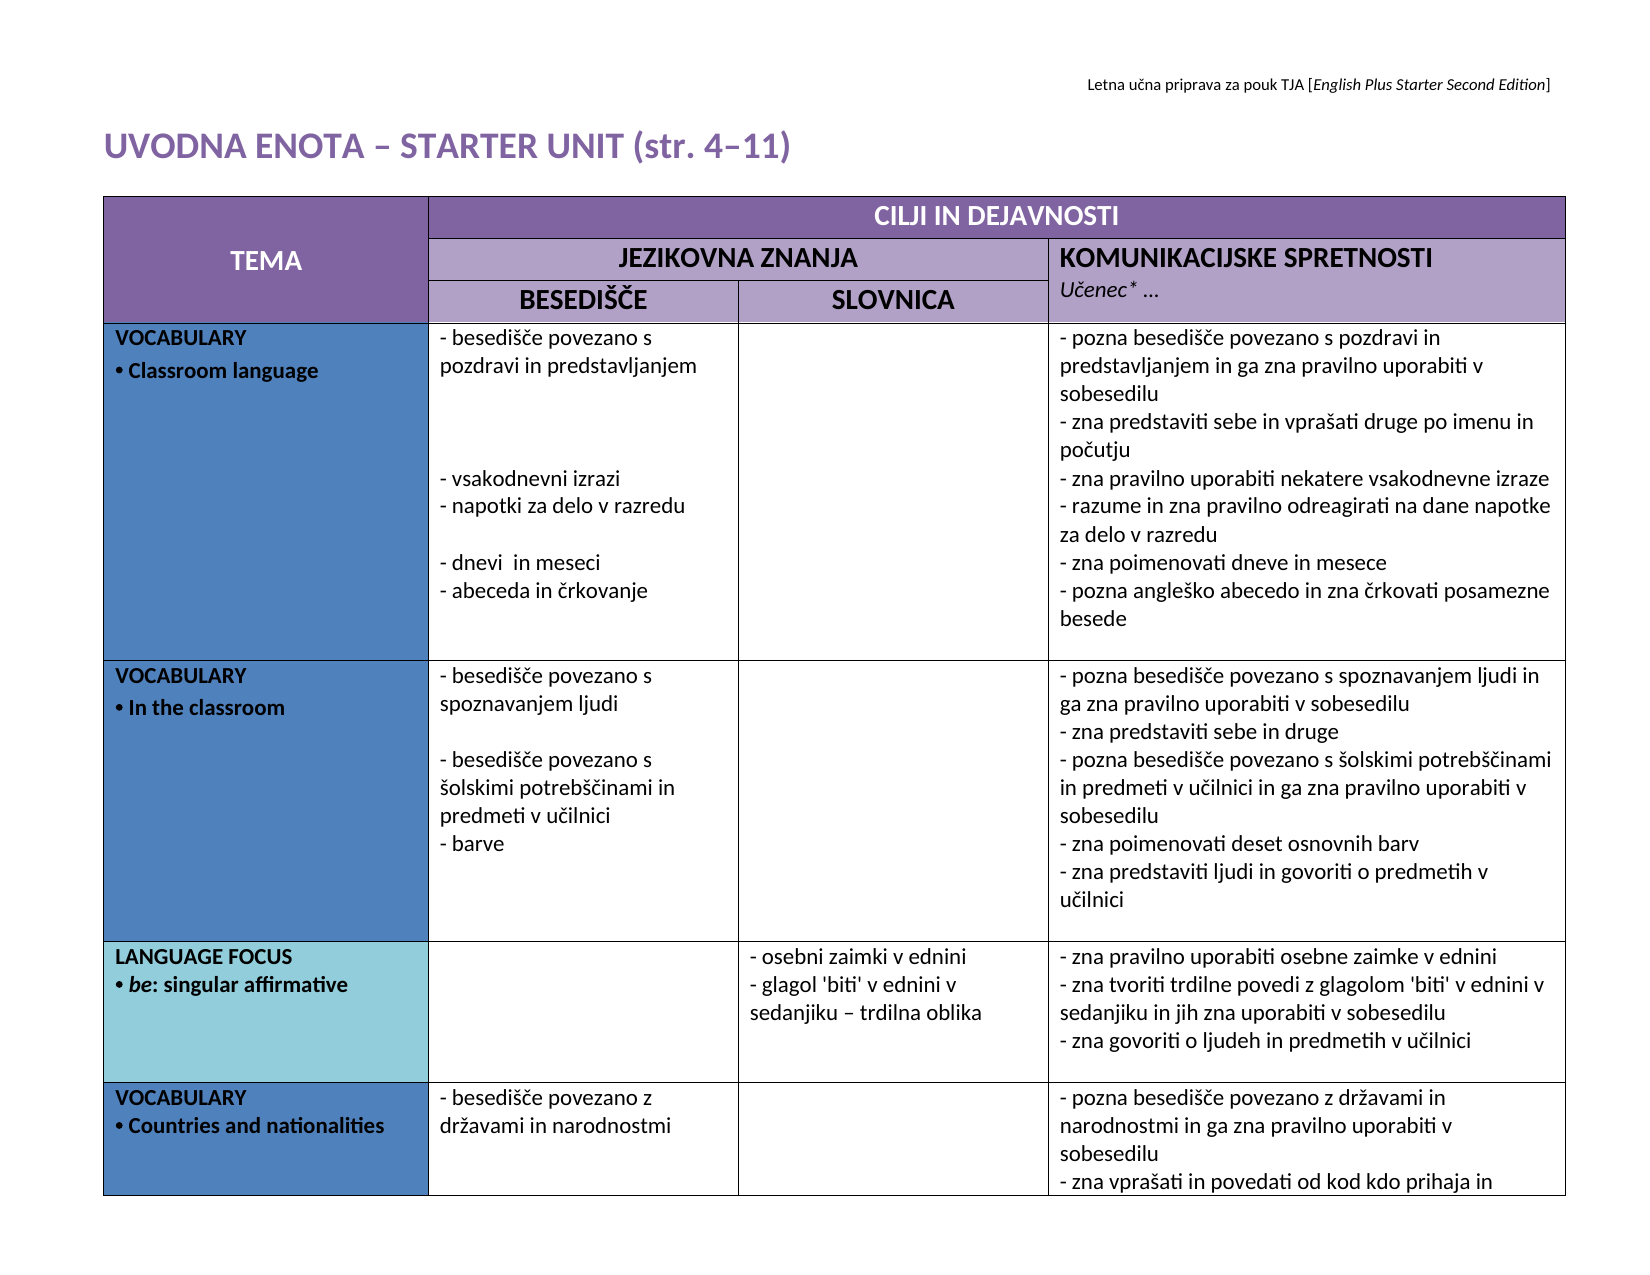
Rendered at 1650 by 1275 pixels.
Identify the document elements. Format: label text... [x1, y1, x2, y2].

table_cell [739, 661, 1048, 941]
table_cell VOCABULARY Classroom language [104, 324, 428, 660]
table_cell LANGUAGE FOCUS be: singular affirmative [104, 942, 428, 1082]
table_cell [1049, 1083, 1565, 1195]
table_cell - pozna besedišče povezano s pozdravi in predstavljanjem in ga zna pravilno uporabiti v sobesedilu - zna predstaviti sebe in vprašati druge po imenu in počutju - zna pravilno uporabiti nekatere vsakodnevne izraze - razume in zna pravilno odreagirati na dane napotke za delo v razredu - zna poimenovati dneve in mesece - pozna angleško abecedo in zna črkovati posamezne besede [1049, 324, 1565, 660]
table_cell SLOVNICA [739, 281, 1048, 322]
table_cell - besedišče povezano s pozdravi in predstavljanjem - vsakodnevni izrazi - napotki za delo v razredu - dnevi in meseci - abeceda in črkovanje [429, 324, 738, 660]
table_header CILJI IN DEJAVNOSTI [429, 197, 1565, 238]
table_cell - pozna besedišče povezano s spoznavanjem ljudi in ga zna pravilno uporabiti v sobesedilu - zna predstaviti sebe in druge - pozna besedišče povezano s šolskimi potrebščinami in predmeti v učilnici in ga zna pravilno uporabiti v sobesedilu - zna poimenovati deset osnovnih barv - zna predstaviti ljudi in govoriti o predmetih v učilnici [1049, 661, 1565, 941]
table_cell BESEDIŠČE [429, 281, 738, 322]
table_cell - zna pravilno uporabiti osebne zaimke v ednini - zna tvoriti trdilne povedi z glagolom 'biti' v ednini v sedanjiku in jih zna uporabiti v sobesedilu - zna govoriti o ljudeh in predmetih v učilnici [1049, 942, 1565, 1082]
table_cell JEZIKOVNA ZNANJA [429, 239, 1048, 280]
table_header TEMA [104, 197, 428, 322]
table_cell [739, 324, 1048, 660]
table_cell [429, 1083, 738, 1195]
table_cell KOMUNIKACIJSKE SPRETNOSTI Učenec* … [1049, 239, 1565, 322]
text UVODNA ENOTA – STARTER UNIT (str. 4–11) [103, 122, 1536, 168]
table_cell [104, 1083, 428, 1195]
table_cell - osebni zaimki v ednini - glagol 'biti' v ednini v sedanjiku – trdilna oblika [739, 942, 1048, 1082]
table_cell - besedišče povezano s spoznavanjem ljudi - besedišče povezano s šolskimi potrebščinami in predmeti v učilnici - barve [429, 661, 738, 941]
table_cell [429, 942, 738, 1082]
table_cell VOCABULARY In the classroom [104, 661, 428, 941]
table_cell [739, 1083, 1048, 1195]
